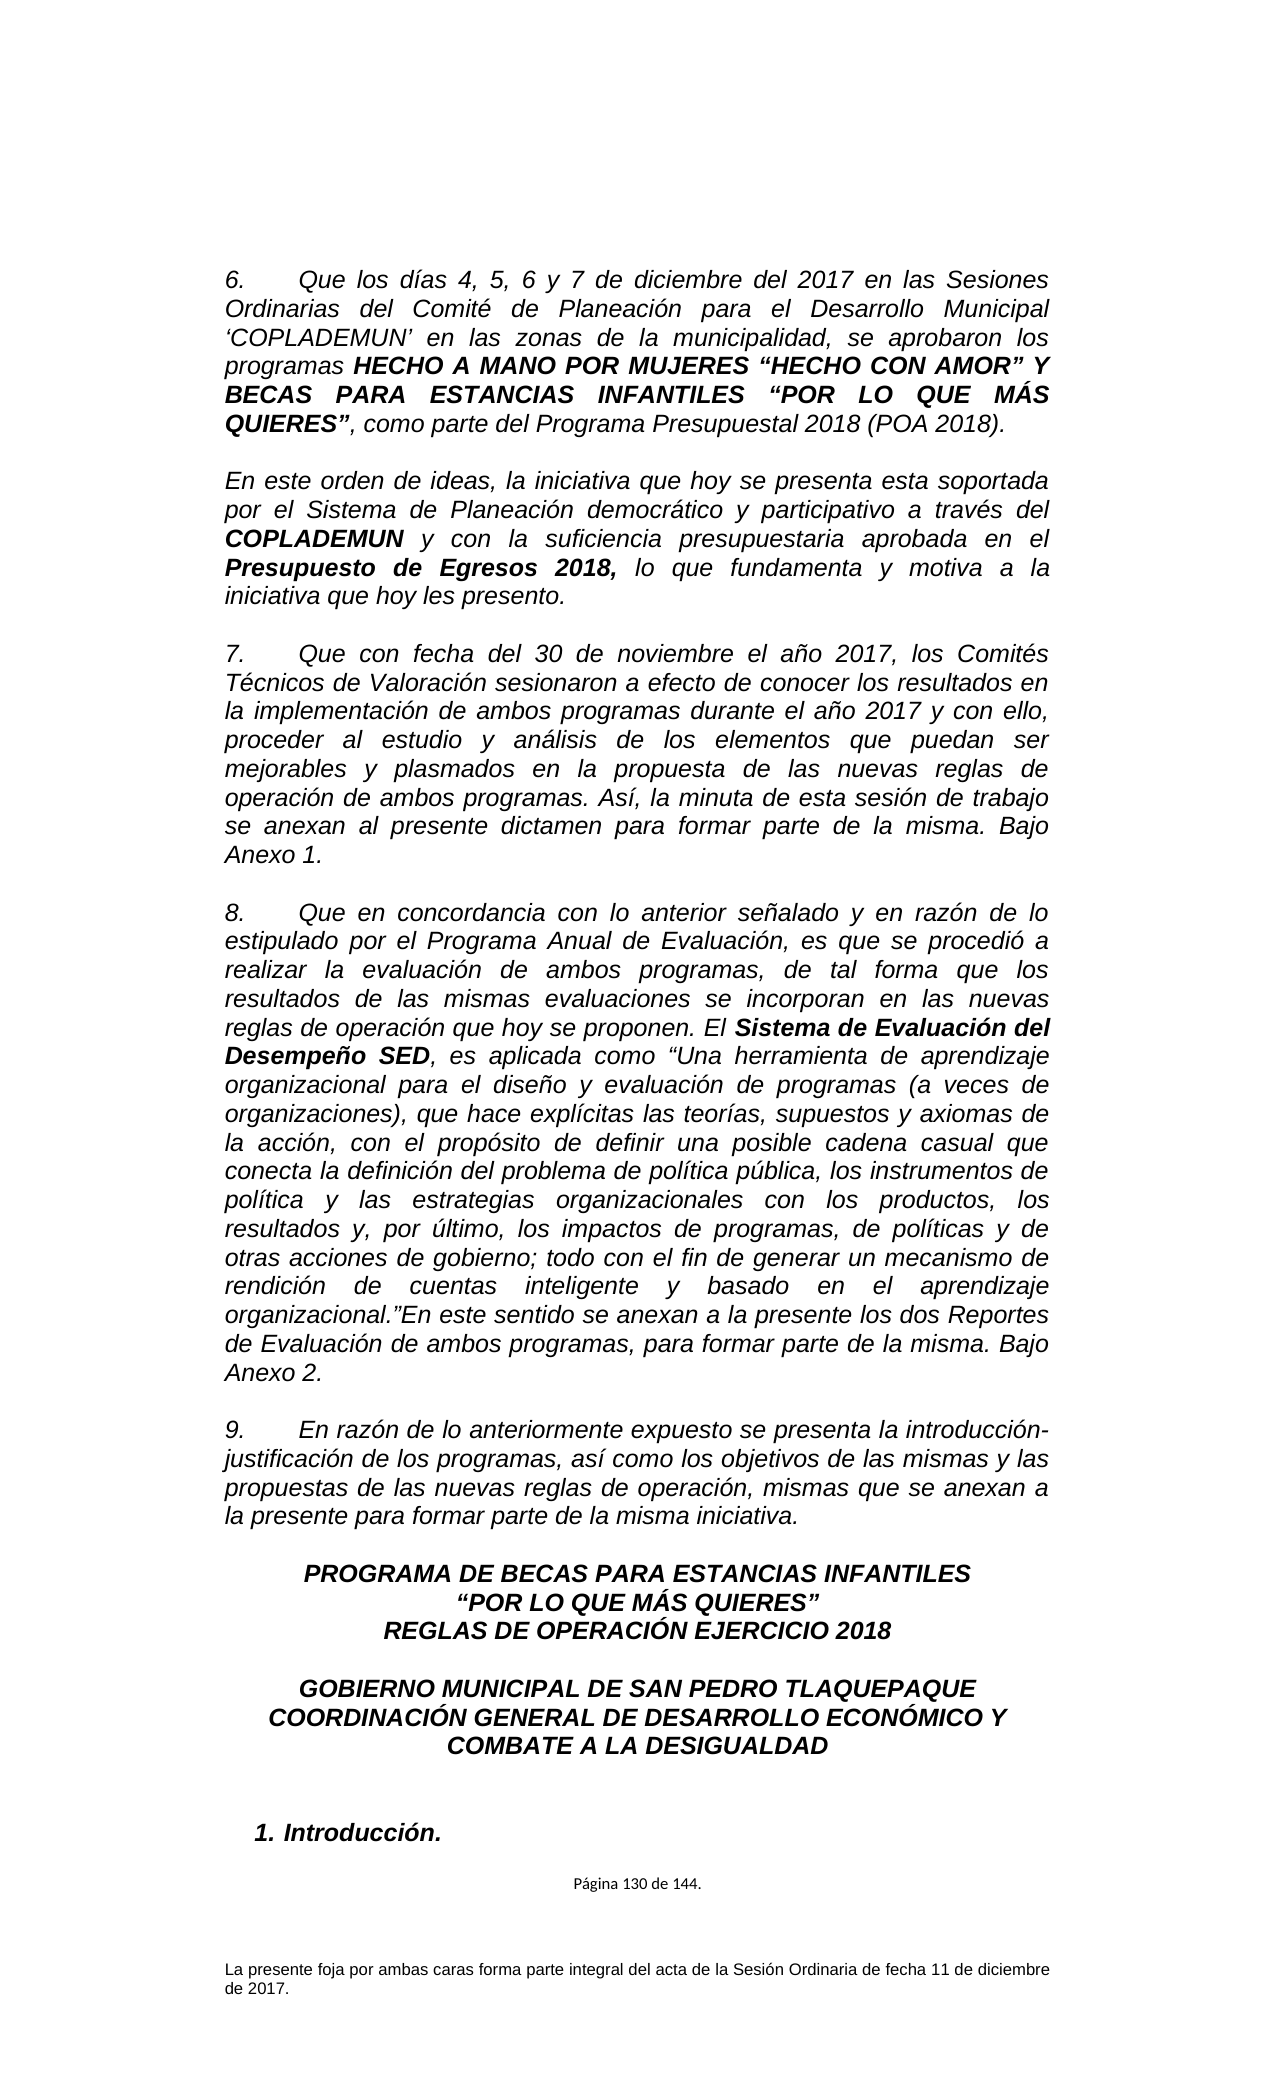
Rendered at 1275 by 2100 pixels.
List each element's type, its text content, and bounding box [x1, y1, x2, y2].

list Que los días 4, 5, 6 y 7 de diciembre del 2017 en las Sesiones Ordinarias del Comité de Planeación para el Desarrollo Municipal ‘COPLADEMUN’ en las zonas de la municipalidad, se aprobaron los programas HECHO A MANO POR MUJERES “HECHO CON AMOR” Y BECAS PARA ESTANCIAS INFANTILES “POR LO QUE MÁS QUIERES”, como parte del Programa Presupuestal 2018 (POA 2018). [224, 265, 1051, 437]
text COORDINACIÓN GENERAL DE DESARROLLO ECONÓMICO Y COMBATE A LA DESIGUALDAD [224, 1702, 1051, 1760]
list En razón de lo anteriormente expuesto se presenta la introducción-justificación de los programas, así como los objetivos de las mismas y las propuestas de las nuevas reglas de operación, mismas que se anexan a la presente para formar parte de la misma iniciativa. [224, 1415, 1051, 1530]
text REGLAS DE OPERACIÓN EJERCICIO 2018 [224, 1616, 1051, 1645]
list Introducción. [254, 1817, 1051, 1846]
text “POR LO QUE MÁS QUIERES” [224, 1587, 1051, 1616]
text GOBIERNO MUNICIPAL DE SAN PEDRO TLAQUEPAQUE [224, 1674, 1051, 1702]
list En este orden de ideas, la iniciativa que hoy se presenta esta soportada por el Sistema de Planeación democrático y participativo a través del COPLADEMUN y con la suficiencia presupuestaria aprobada en el Presupuesto de Egresos 2018, lo que fundamenta y motiva a la iniciativa que hoy les presento. [224, 466, 1051, 610]
text PROGRAMA DE BECAS PARA ESTANCIAS INFANTILES [224, 1559, 1051, 1587]
list Que en concordancia con lo anterior señalado y en razón de lo estipulado por el Programa Anual de Evaluación, es que se procedió a realizar la evaluación de ambos programas, de tal forma que los resultados de las mismas evaluaciones se incorporan en las nuevas reglas de operación que hoy se proponen. El Sistema de Evaluación del Desempeño SED, es aplicada como “Una herramienta de aprendizaje organizacional para el diseño y evaluación de programas (a veces de organizaciones), que hace explícitas las teorías, supuestos y axiomas de la acción, con el propósito de definir una posible cadena casual que conecta la definición del problema de política pública, los instrumentos de política y las estrategias organizacionales con los productos, los resultados y, por último, los impactos de programas, de políticas y de otras acciones de gobierno; todo con el fin de generar un mecanismo de rendición de cuentas inteligente y basado en el aprendizaje organizacional.”En este sentido se anexan a la presente los dos Reportes de Evaluación de ambos programas, para formar parte de la misma. Bajo Anexo 2. [224, 897, 1051, 1386]
list Que con fecha del 30 de noviembre el año 2017, los Comités Técnicos de Valoración sesionaron a efecto de conocer los resultados en la implementación de ambos programas durante el año 2017 y con ello, proceder al estudio y análisis de los elementos que puedan ser mejorables y plasmados en la propuesta de las nuevas reglas de operación de ambos programas. Así, la minuta de esta sesión de trabajo se anexan al presente dictamen para formar parte de la misma. Bajo Anexo 1. [224, 639, 1051, 869]
